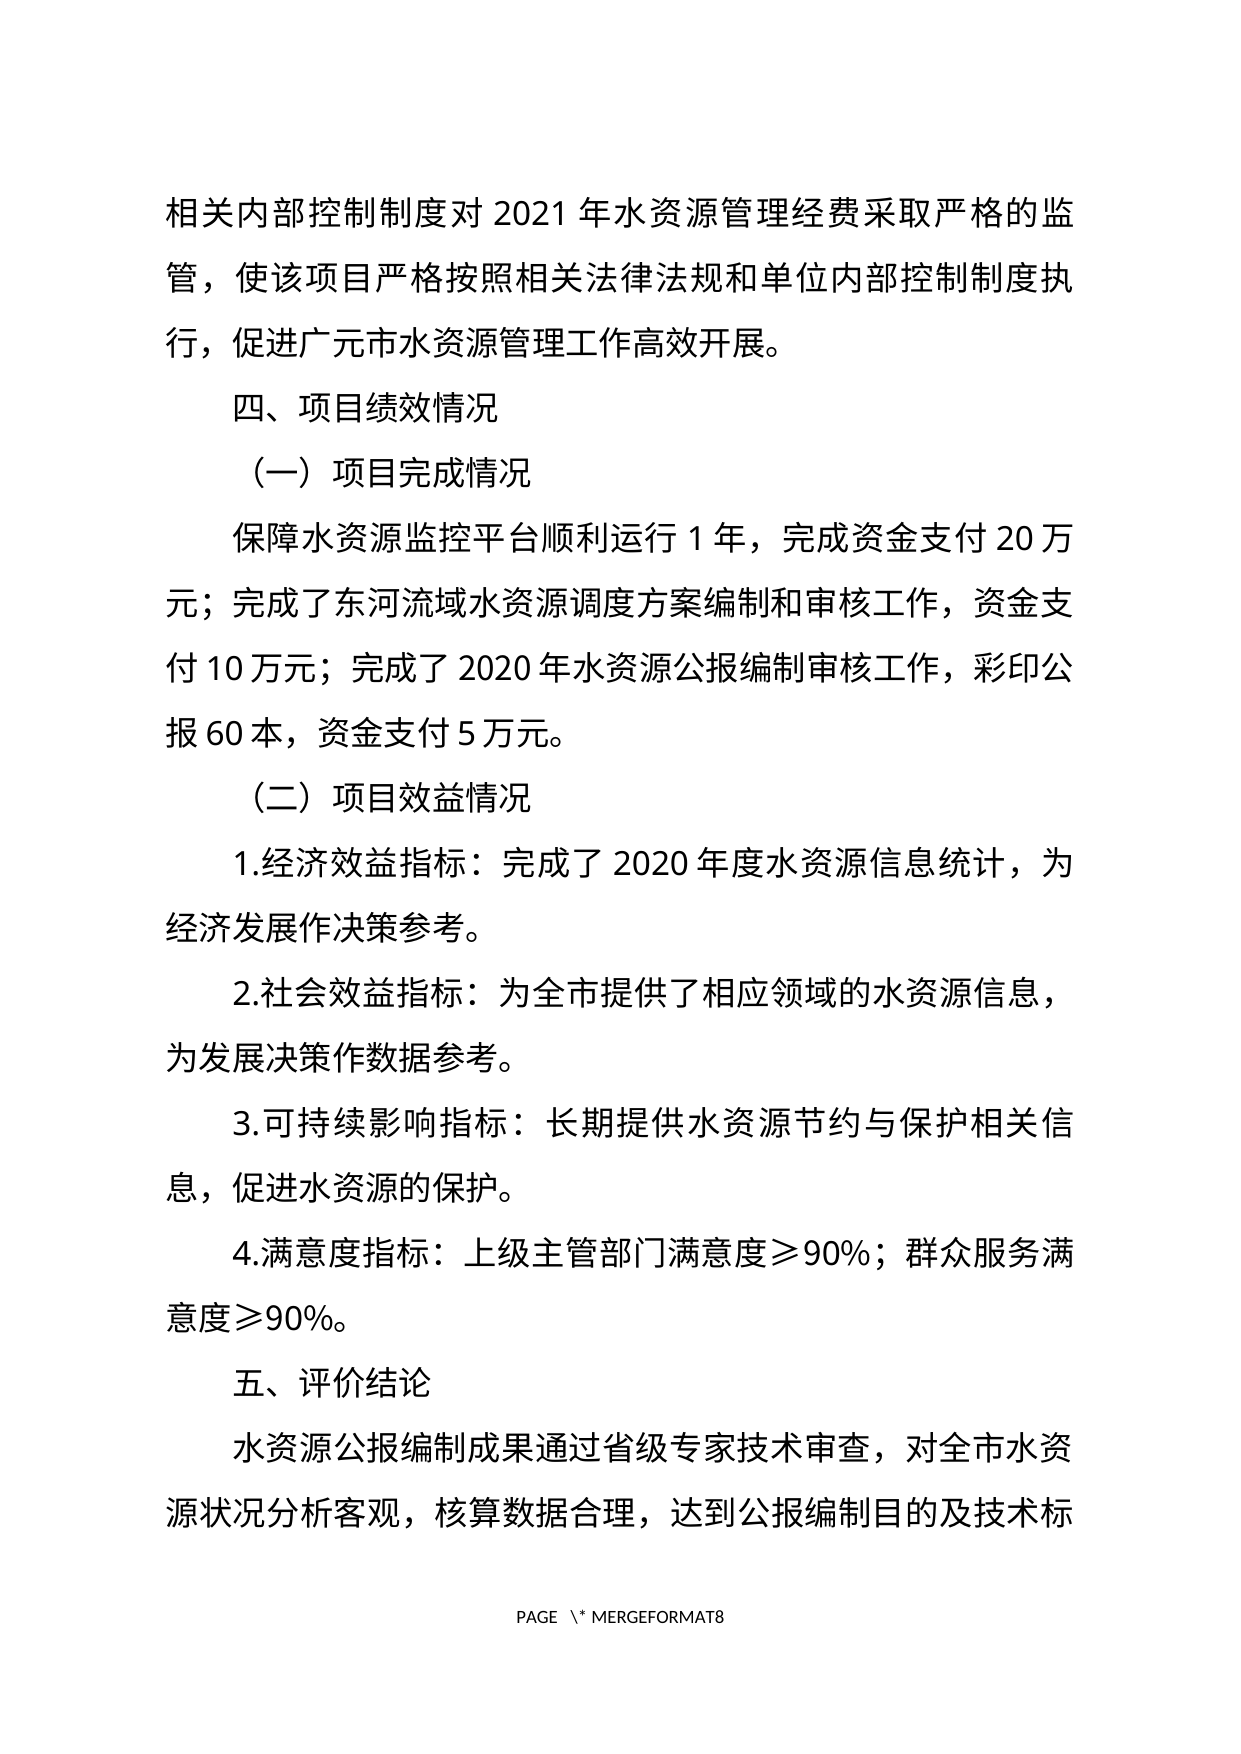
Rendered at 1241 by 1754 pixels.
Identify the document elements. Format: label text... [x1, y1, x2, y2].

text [165, 1413, 1075, 1543]
text 四、项目绩效情况 [165, 373, 1075, 438]
text 4.满意度指标：上级主管部门满意度≥90%；群众服务满意度≥90%。 [165, 1218, 1075, 1348]
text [165, 178, 1075, 373]
text 2.社会效益指标：为全市提供了相应领域的水资源信息，为发展决策作数据参考。 [165, 958, 1075, 1088]
text 1.经济效益指标：完成了2020年度水资源信息统计，为经济发展作决策参考。 [165, 828, 1075, 958]
text 保障水资源监控平台顺利运行1年，完成资金支付20万元；完成了东河流域水资源调度方案编制和审核工作，资金支付10万元；完成了2020年水资源公报编制审核工作，彩印公报60本，资金支付5万元。 [165, 503, 1075, 763]
text 五、评价结论 [165, 1348, 1075, 1413]
text （一）项目完成情况 [165, 438, 1075, 503]
text 3.可持续影响指标：长期提供水资源节约与保护相关信息，促进水资源的保护。 [165, 1088, 1075, 1218]
text （二）项目效益情况 [165, 763, 1075, 828]
